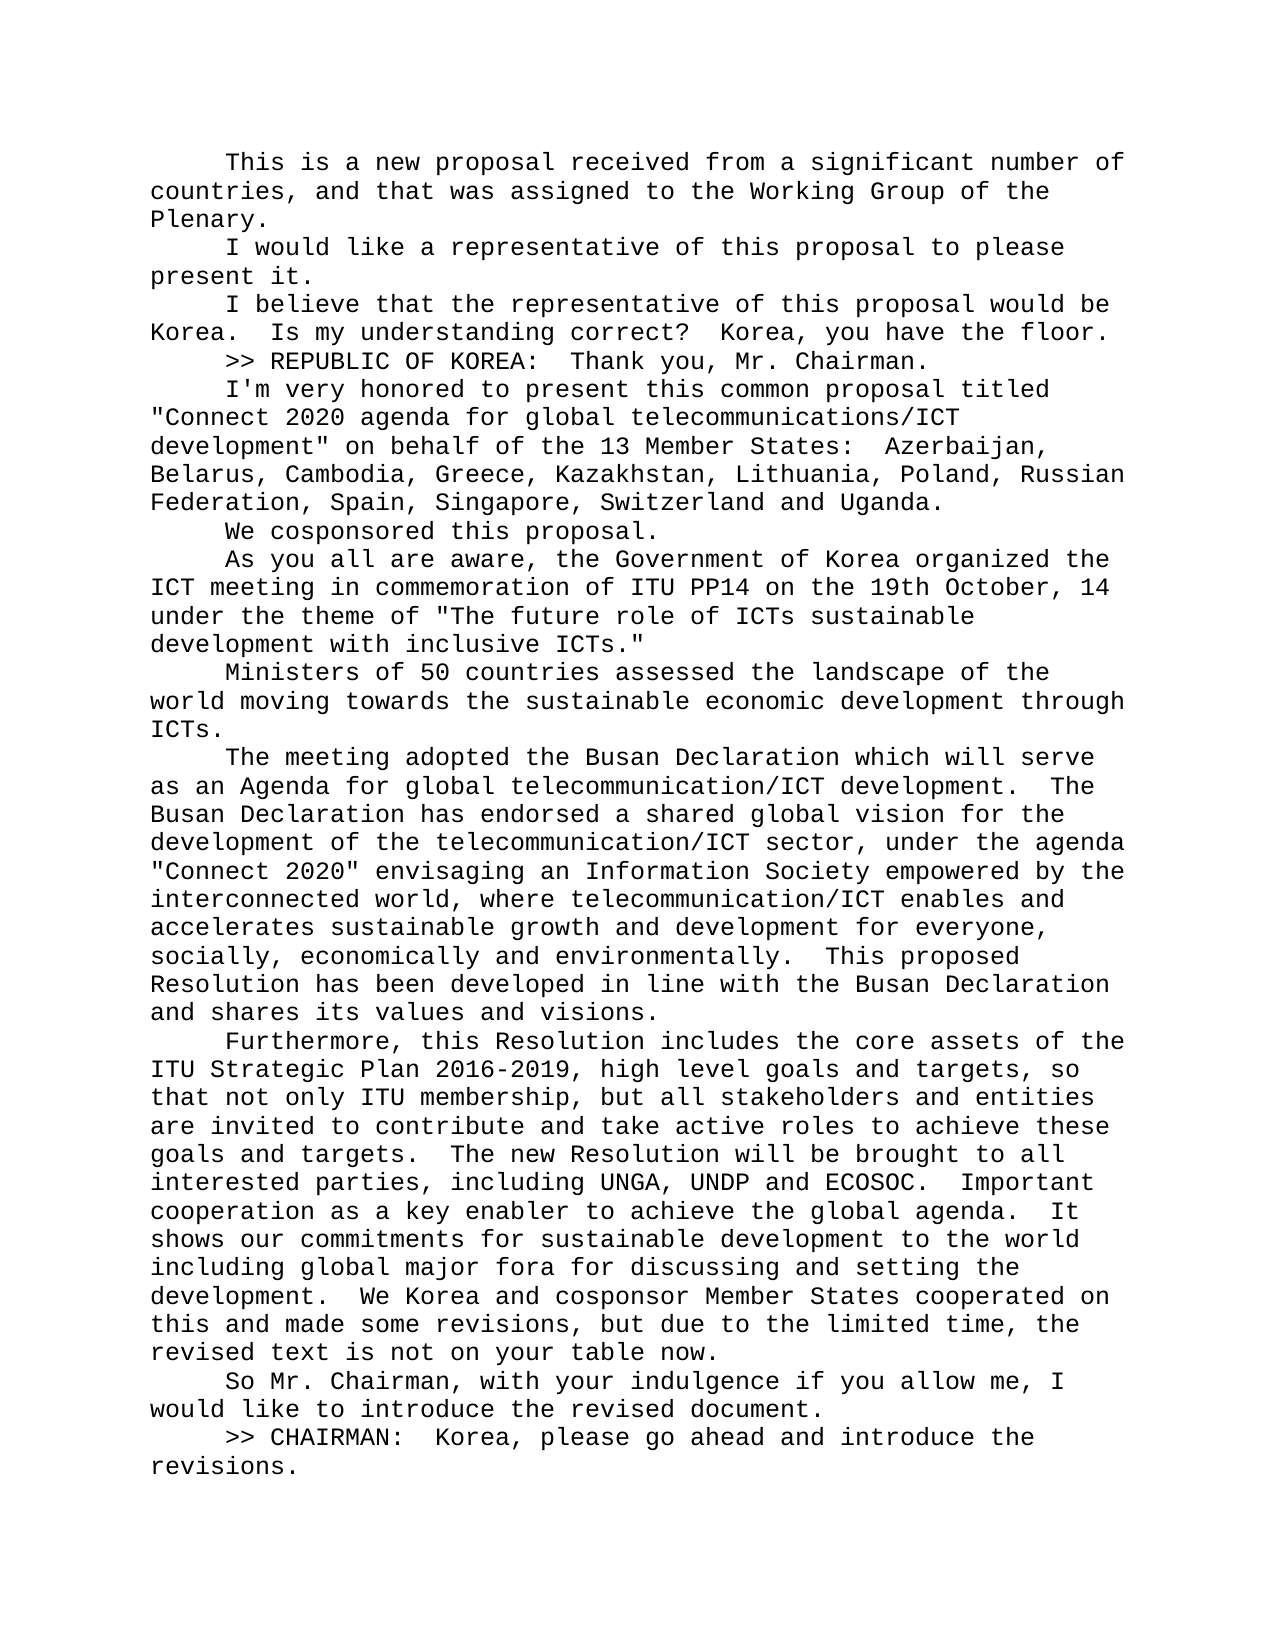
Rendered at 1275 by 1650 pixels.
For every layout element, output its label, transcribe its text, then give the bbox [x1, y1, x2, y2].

text Furthermore, this Resolution includes the core assets of the ITU Strategic Plan 2016-2019, high level goals and targets, so that not only ITU membership, but all stakeholders and entities are invited to contribute and take active roles to achieve these goals and targets. The new Resolution will be brought to all interested parties, including UNGA, UNDP and ECOSOC. Important cooperation as a key enabler to achieve the global agenda. It shows our commitments for sustainable development to the world including global major fora for discussing and setting the development. We Korea and cosponsor Member States cooperated on this and made some revisions, but due to the limited time, the revised text is not on your table now. [150, 1028, 1125, 1368]
text So Mr. Chairman, with your indulgence if you allow me, I would like to introduce the revised document. [150, 1368, 1125, 1425]
text I'm very honored to present this common proposal titled "Connect 2020 agenda for global telecommunications/ICT development" on behalf of the 13 Member States: Azerbaijan, Belarus, Cambodia, Greece, Kazakhstan, Lithuania, Poland, Russian Federation, Spain, Singapore, Switzerland and Uganda. [150, 377, 1125, 518]
text The meeting adopted the Busan Declaration which will serve as an Agenda for global telecommunication/ICT development. The Busan Declaration has endorsed a shared global vision for the development of the telecommunication/ICT sector, under the agenda "Connect 2020" envisaging an Information Society empowered by the interconnected world, where telecommunication/ICT enables and accelerates sustainable growth and development for everyone, socially, economically and environmentally. This proposed Resolution has been developed in line with the Busan Declaration and shares its values and visions. [150, 745, 1125, 1028]
text >> CHAIRMAN: Korea, please go ahead and introduce the revisions. [150, 1425, 1125, 1482]
text As you all are aware, the Government of Korea organized the ICT meeting in commemoration of ITU PP14 on the 19th October, 14 under the theme of "The future role of ICTs sustainable development with inclusive ICTs." [150, 547, 1125, 660]
text >> REPUBLIC OF KOREA: Thank you, Mr. Chairman. [150, 348, 1125, 377]
text We cosponsored this proposal. [150, 518, 1125, 547]
text This is a new proposal received from a significant number of countries, and that was assigned to the Working Group of the Plenary. [150, 150, 1125, 235]
text I would like a representative of this proposal to please present it. [150, 235, 1125, 292]
text I believe that the representative of this proposal would be Korea. Is my understanding correct? Korea, you have the floor. [150, 292, 1125, 348]
text Ministers of 50 countries assessed the landscape of the world moving towards the sustainable economic development through ICTs. [150, 660, 1125, 745]
